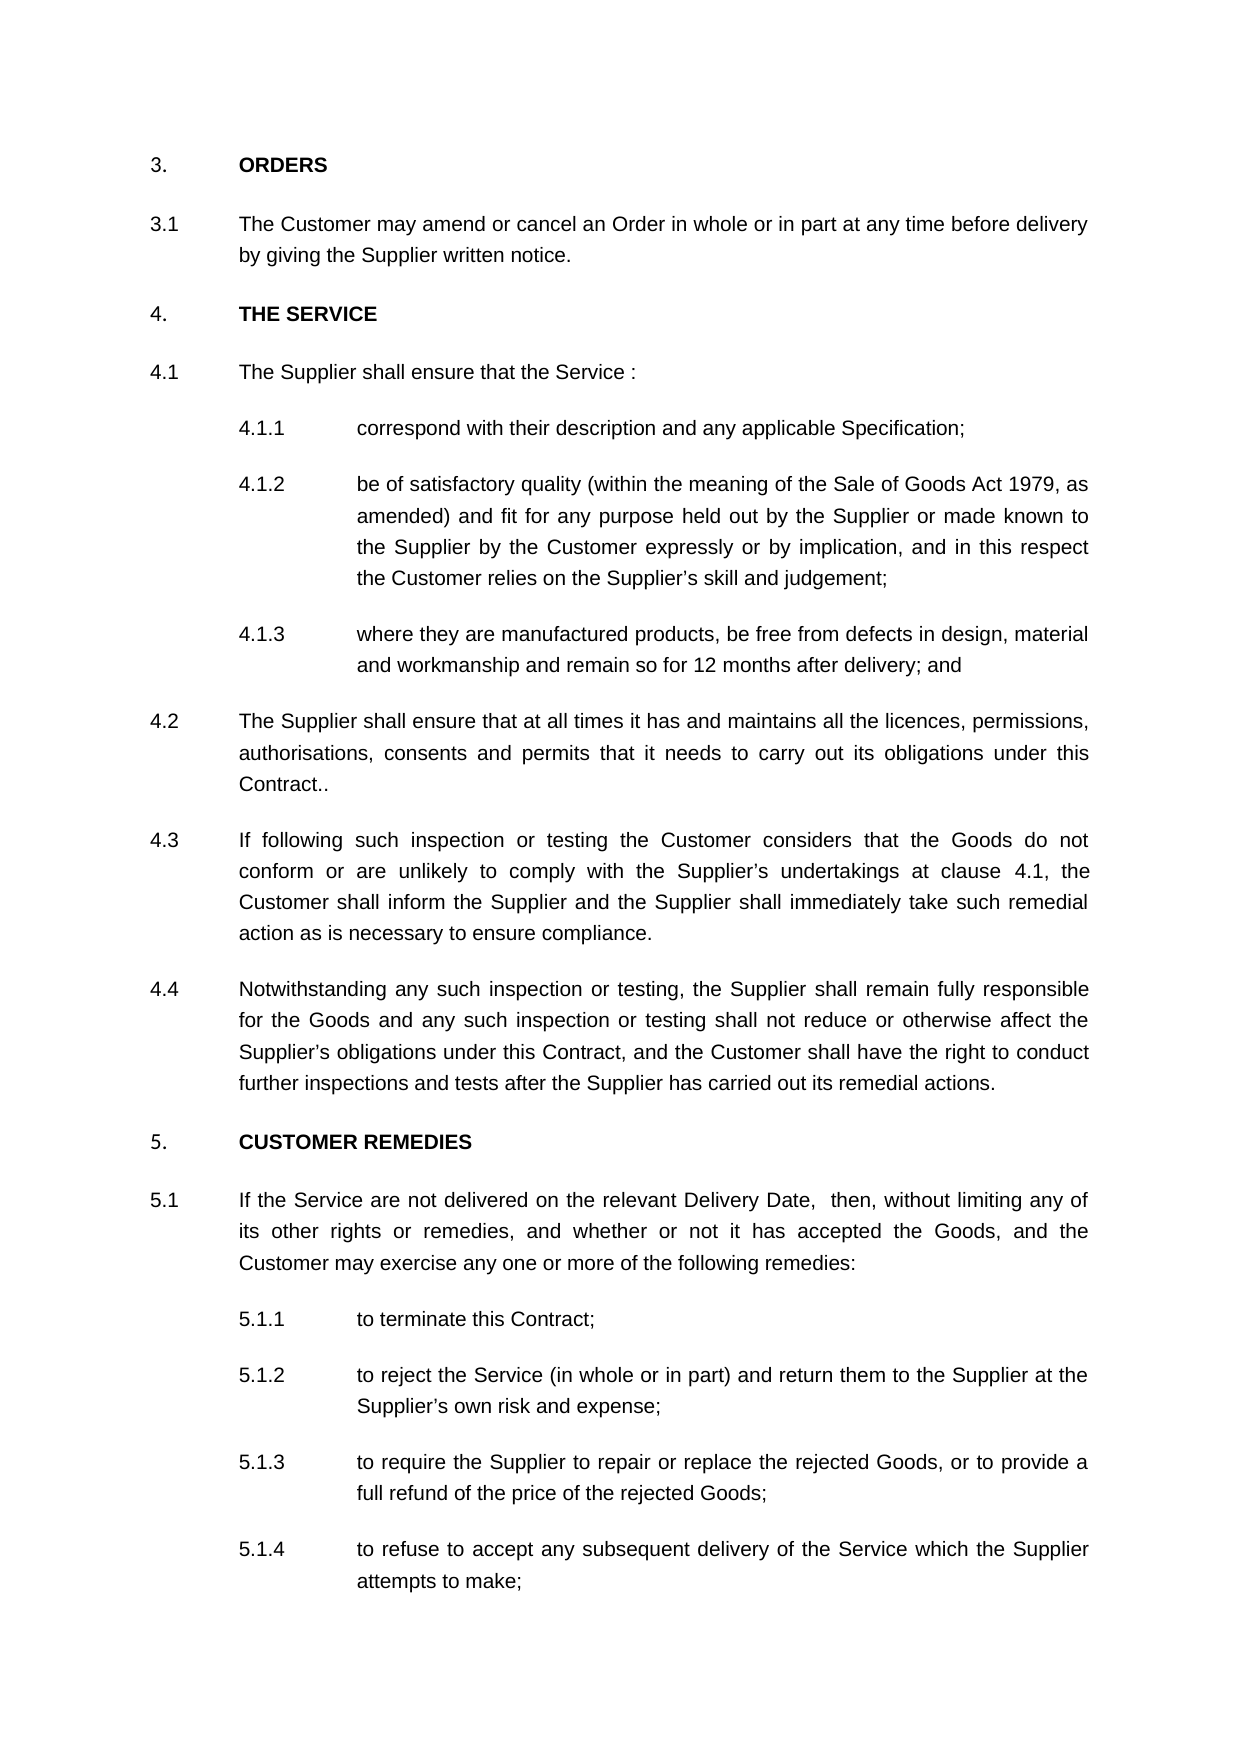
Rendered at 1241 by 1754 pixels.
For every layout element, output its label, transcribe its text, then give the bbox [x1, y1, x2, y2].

text to reject the Service (in whole or in part) and return them to the Supplier at the Supplier’s own risk and expense; [238, 1363, 1090, 1418]
text to require the Supplier to repair or replace the rejected Goods, or to provide a full refund of the price of the rejected Goods; [238, 1450, 1090, 1505]
text The Customer may amend or cancel an Order in whole or in part at any time before delivery by giving the Supplier written notice. [150, 211, 1090, 266]
text THE SERVICE [150, 299, 1090, 327]
text to refuse to accept any subsequent delivery of the Service which the Supplier attempts to make; [238, 1537, 1090, 1592]
text Notwithstanding any such inspection or testing, the Supplier shall remain fully responsible for the Goods and any such inspection or testing shall not reduce or otherwise affect the Supplier’s obligations under this Contract, and the Customer shall have the right to conduct further inspections and tests after the Supplier has carried out its remedial actions. [150, 977, 1090, 1094]
text If the Service are not delivered on the relevant Delivery Date, then, without limiting any of its other rights or remedies, and whether or not it has accepted the Goods, and the Customer may exercise any one or more of the following remedies: [150, 1188, 1090, 1274]
text The Supplier shall ensure that the Service : [150, 360, 1090, 384]
text where they are manufactured products, be free from defects in design, material and workmanship and remain so for 12 months after delivery; and [238, 622, 1090, 677]
text If following such inspection or testing the Customer considers that the Goods do not conform or are unlikely to comply with the Supplier’s undertakings at clause 4.1, the Customer shall inform the Supplier and the Supplier shall immediately take such remedial action as is necessary to ensure compliance. [150, 828, 1090, 945]
text to terminate this Contract; [238, 1307, 1090, 1331]
text ORDERS [150, 150, 1090, 178]
text correspond with their description and any applicable Specification; [238, 416, 1090, 440]
text CUSTOMER REMEDIES [150, 1127, 1090, 1155]
text The Supplier shall ensure that at all times it has and maintains all the licences, permissions, authorisations, consents and permits that it needs to carry out its obligations under this Contract.. [150, 709, 1090, 795]
text be of satisfactory quality (within the meaning of the Sale of Goods Act 1979, as amended) and fit for any purpose held out by the Supplier or made known to the Supplier by the Customer expressly or by implication, and in this respect the Customer relies on the Supplier’s skill and judgement; [238, 472, 1090, 590]
